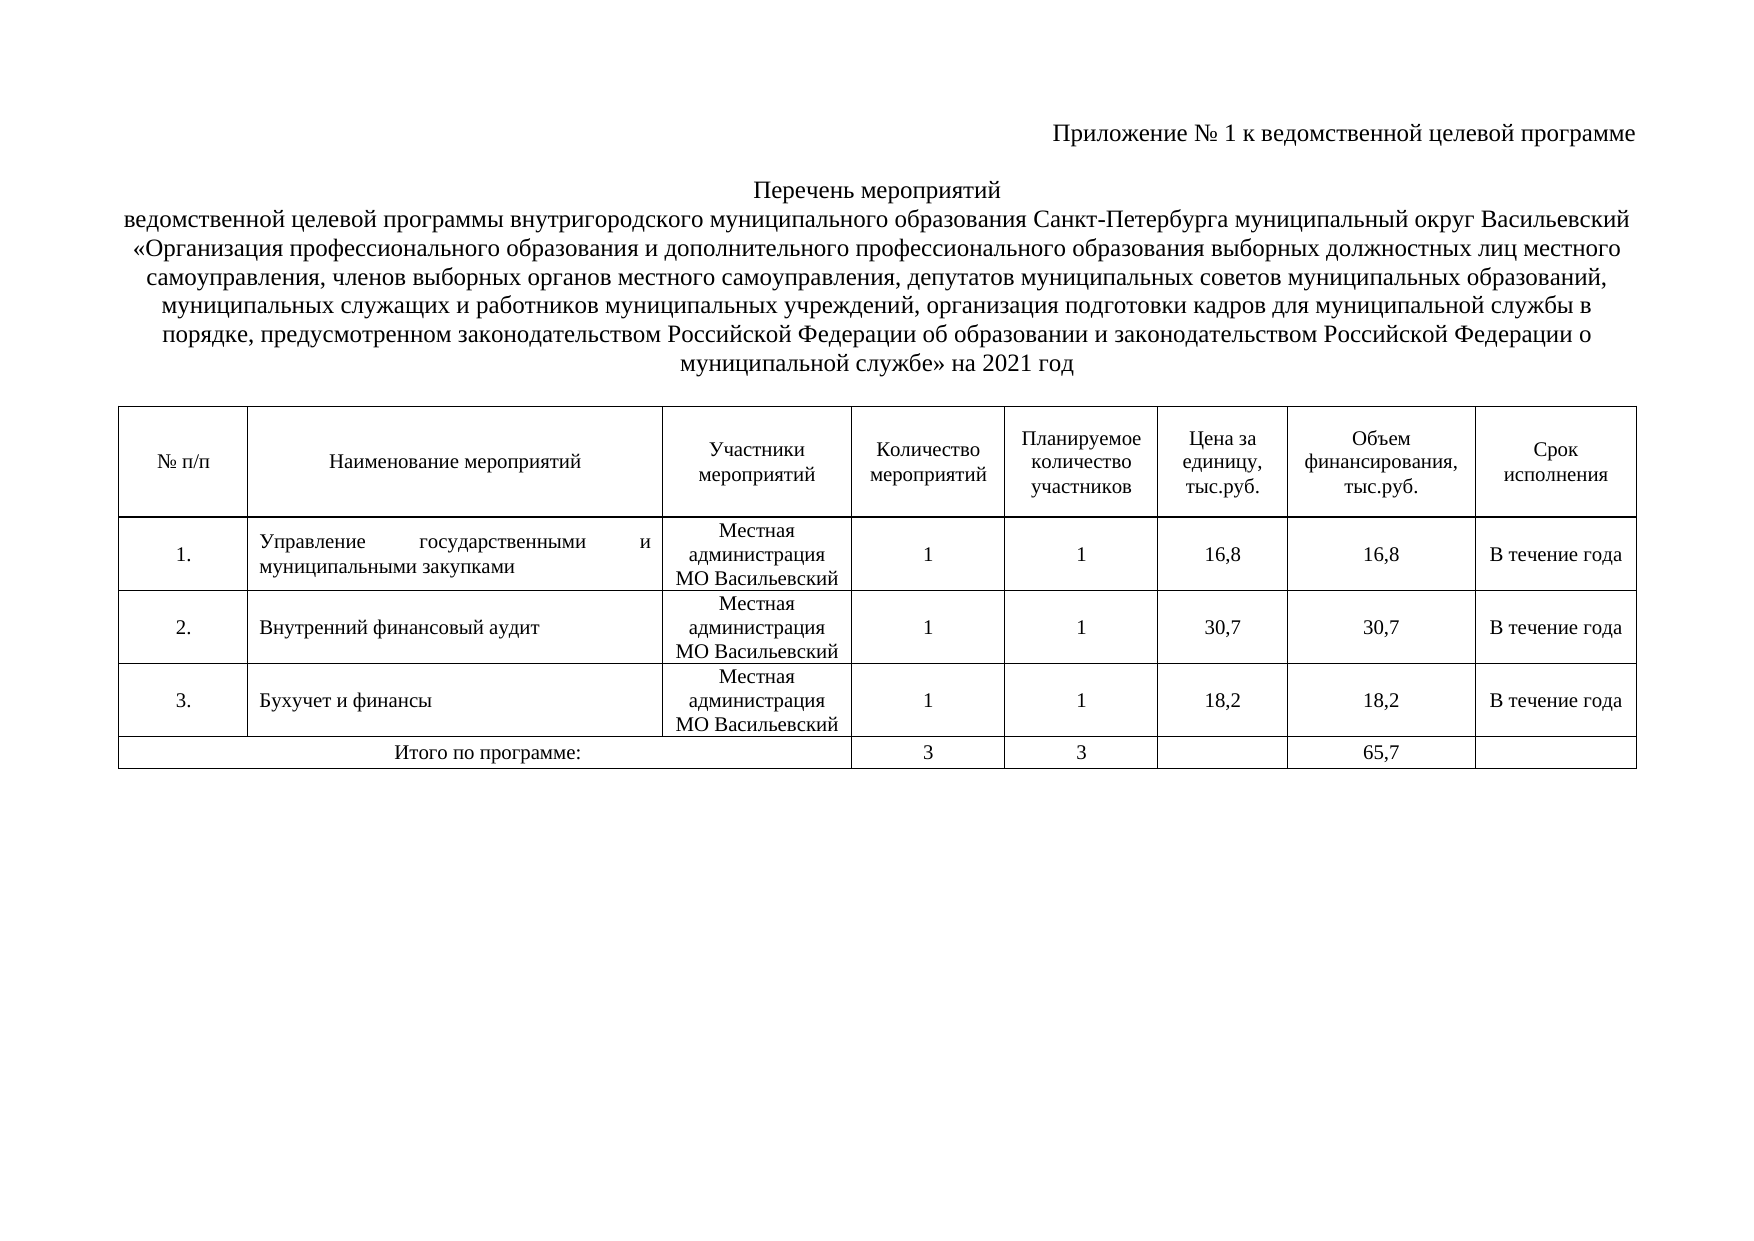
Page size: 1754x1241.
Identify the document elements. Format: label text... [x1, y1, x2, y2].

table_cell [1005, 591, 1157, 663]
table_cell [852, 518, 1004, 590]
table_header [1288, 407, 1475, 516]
text Приложение № 1 к ведомственной целевой программе [118, 118, 1636, 147]
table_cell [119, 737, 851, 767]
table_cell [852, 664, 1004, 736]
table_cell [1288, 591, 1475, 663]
text Перечень мероприятий [118, 176, 1636, 204]
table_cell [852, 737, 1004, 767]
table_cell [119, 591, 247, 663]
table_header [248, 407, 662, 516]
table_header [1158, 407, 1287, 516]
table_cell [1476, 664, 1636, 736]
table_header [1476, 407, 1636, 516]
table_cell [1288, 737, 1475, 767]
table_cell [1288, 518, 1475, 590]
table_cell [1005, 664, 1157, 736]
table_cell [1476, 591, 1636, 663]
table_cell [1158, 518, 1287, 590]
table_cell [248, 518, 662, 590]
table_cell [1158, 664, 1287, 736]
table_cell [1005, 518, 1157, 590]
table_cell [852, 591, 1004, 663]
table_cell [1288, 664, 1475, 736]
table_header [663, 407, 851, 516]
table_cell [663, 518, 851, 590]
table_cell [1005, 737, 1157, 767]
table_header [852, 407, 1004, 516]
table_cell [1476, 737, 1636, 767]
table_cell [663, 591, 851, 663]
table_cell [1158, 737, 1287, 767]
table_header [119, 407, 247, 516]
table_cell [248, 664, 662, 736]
text ведомственной целевой программы внутригородского муниципального образования Санкт-Петербурга муниципальный округ Васильевский [118, 204, 1636, 233]
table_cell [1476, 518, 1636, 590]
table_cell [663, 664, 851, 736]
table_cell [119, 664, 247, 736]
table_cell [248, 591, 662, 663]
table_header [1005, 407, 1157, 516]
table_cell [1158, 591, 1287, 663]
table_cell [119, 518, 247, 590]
text «Организация профессионального образования и дополнительного профессионального образования выборных должностных лиц местного самоуправления, членов выборных органов местного самоуправления, депутатов муниципальных советов муниципальных образований, муниципальных служащих и работников муниципальных учреждений, организация подготовки кадров для муниципальной службы в порядке, предусмотренном законодательством Российской Федерации об образовании и законодательством Российской Федерации о муниципальной службе» на 2021 год [118, 233, 1636, 377]
